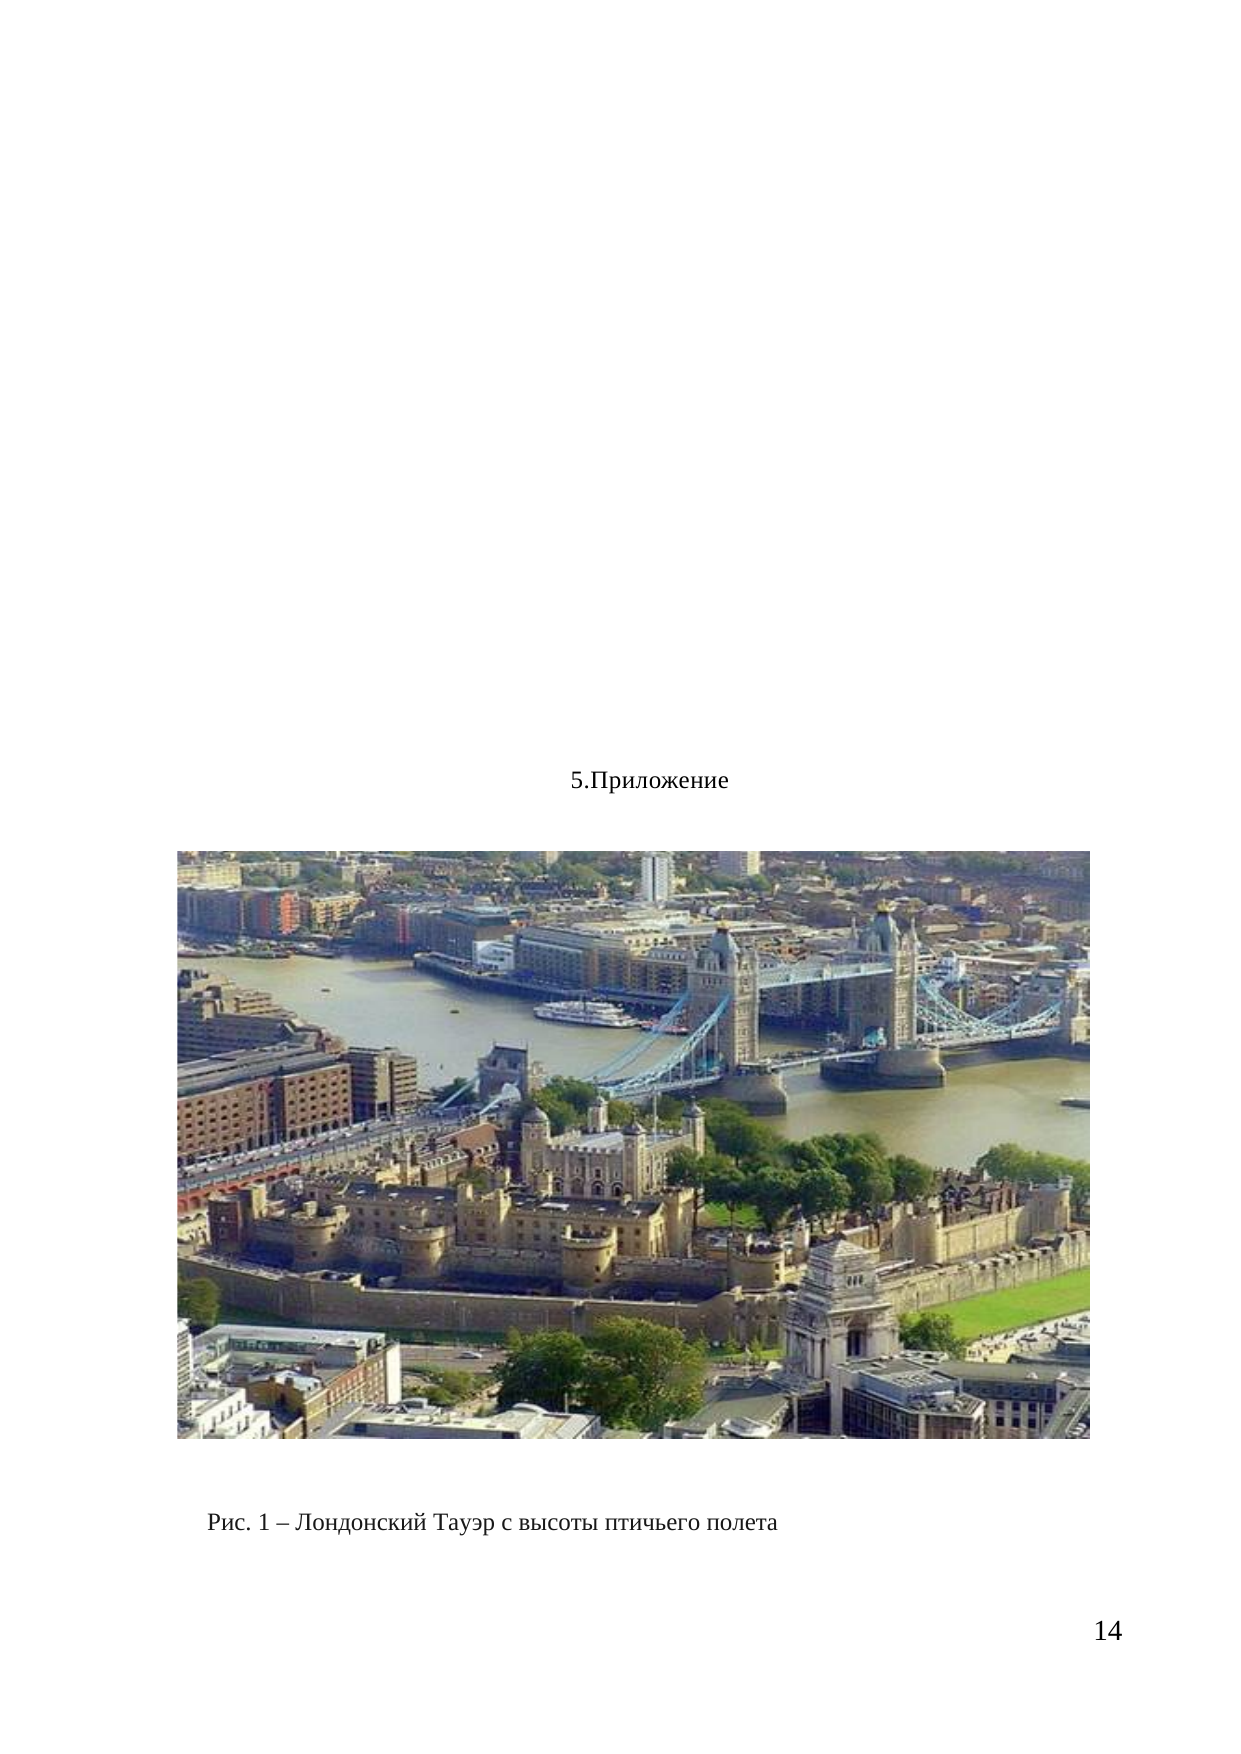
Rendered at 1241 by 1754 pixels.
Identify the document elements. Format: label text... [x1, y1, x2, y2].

text 5.Приложение [177, 765, 1122, 794]
text Рис. 1 – Лондонский Тауэр с высоты птичьего полета [177, 1499, 1122, 1536]
picture [177, 851, 1090, 1439]
